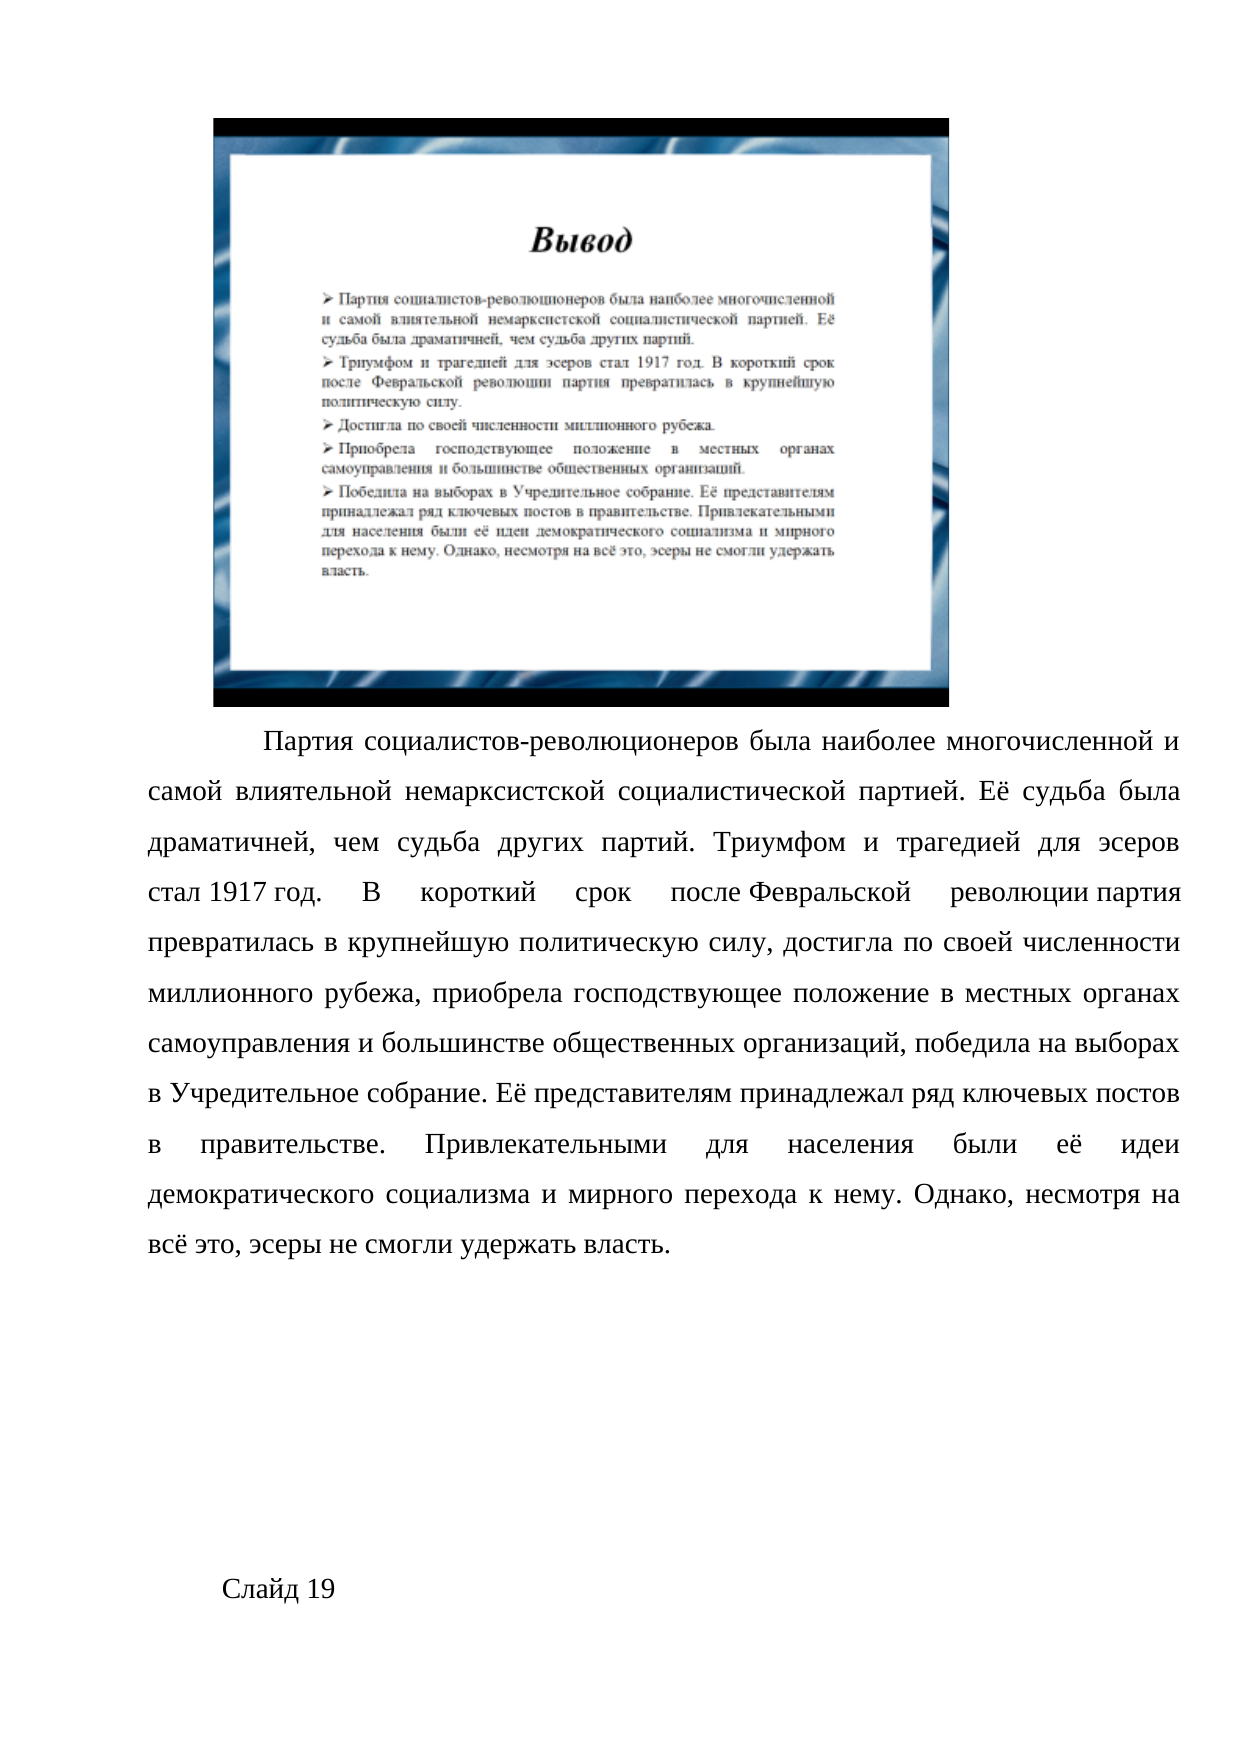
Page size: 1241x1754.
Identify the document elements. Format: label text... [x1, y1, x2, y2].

picture [213, 118, 950, 707]
text Партия социалистов-революционеров была наиболее многочисленной и самой влиятельной немарксистской социалистической партией. Её судьба была драматичней, чем судьба других партий. Триумфом и трагедией для эсеров стал 1917 год. В короткий срок после Февральской революции партия превратилась в крупнейшую политическую силу, достигла по своей численности миллионного рубежа, приобрела господствующее положение в местных органах самоуправления и большинстве общественных организаций, победила на выборах в Учредительное собрание. Её представителям принадлежал ряд ключевых постов в правительстве. Привлекательными для населения были её идеи демократического социализма и мирного перехода к нему. Однако, несмотря на всё это, эсеры не смогли удержать власть. [148, 723, 1181, 1260]
text Слайд 19 [148, 1571, 1181, 1605]
